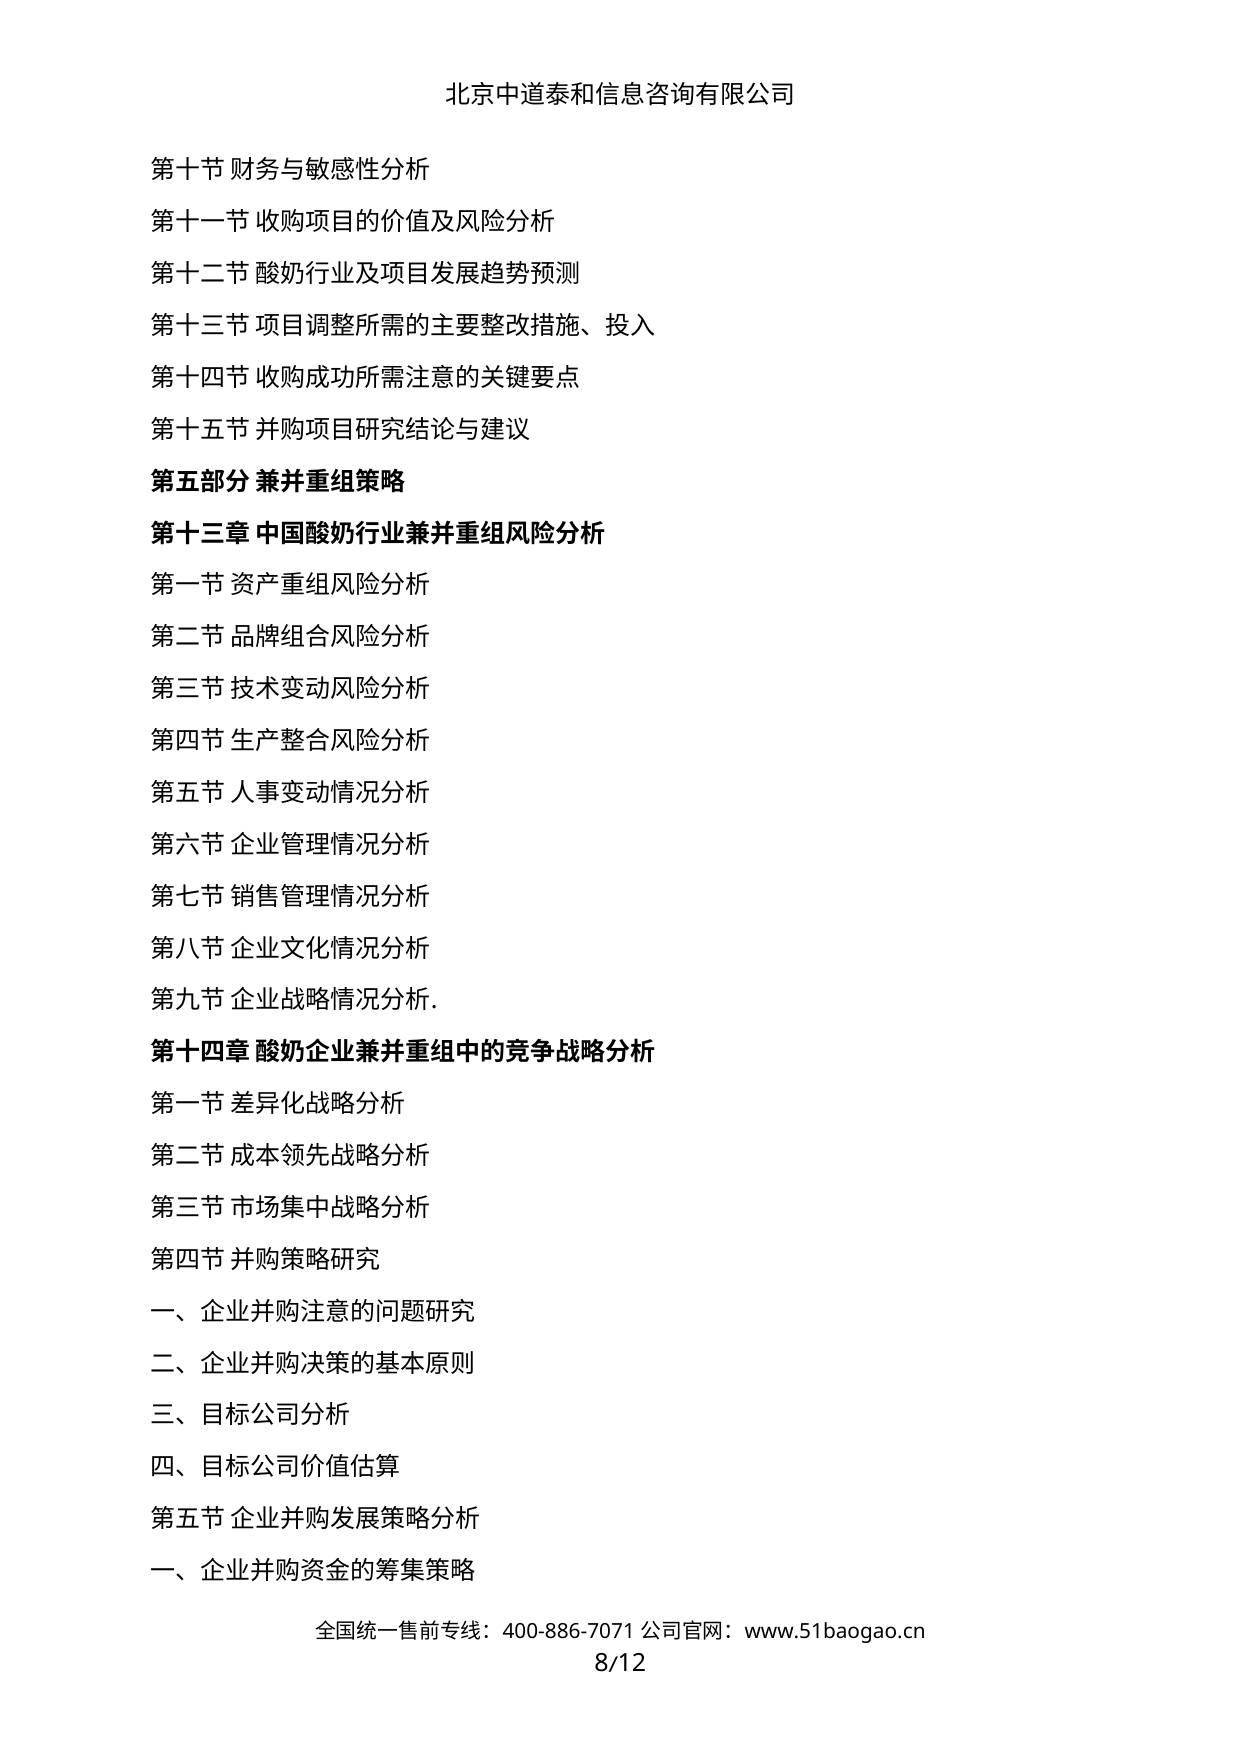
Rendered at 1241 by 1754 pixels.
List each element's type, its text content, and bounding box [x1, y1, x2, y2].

text 第八节 企业文化情况分析 [150, 928, 1090, 964]
text 第二节 成本领先战略分析 [150, 1136, 1090, 1172]
text 第九节 企业战略情况分析. [150, 980, 1090, 1016]
text 第十一节 收购项目的价值及风险分析 [150, 202, 1090, 238]
text 第一节 资产重组风险分析 [150, 565, 1090, 601]
text 一、企业并购资金的筹集策略 [150, 1551, 1090, 1587]
text 三、目标公司分析 [150, 1395, 1090, 1431]
text 二、企业并购决策的基本原则 [150, 1343, 1090, 1379]
text 第四节 并购策略研究 [150, 1239, 1090, 1276]
text 第十二节 酸奶行业及项目发展趋势预测 [150, 254, 1090, 290]
text 第十三章 中国酸奶行业兼并重组风险分析 [150, 513, 1090, 549]
text 第十四章 酸奶企业兼并重组中的竞争战略分析 [150, 1032, 1090, 1068]
text 第五节 企业并购发展策略分析 [150, 1499, 1090, 1535]
text 第一节 差异化战略分析 [150, 1084, 1090, 1120]
text 第三节 技术变动风险分析 [150, 669, 1090, 705]
text 第十五节 并购项目研究结论与建议 [150, 409, 1090, 446]
text 第五部分 兼并重组策略 [150, 461, 1090, 497]
text 第六节 企业管理情况分析 [150, 824, 1090, 861]
text 第二节 品牌组合风险分析 [150, 617, 1090, 653]
text 四、目标公司价值估算 [150, 1447, 1090, 1483]
text 第三节 市场集中战略分析 [150, 1187, 1090, 1224]
text 一、企业并购注意的问题研究 [150, 1291, 1090, 1327]
text 第五节 人事变动情况分析 [150, 772, 1090, 809]
text 第七节 销售管理情况分析 [150, 876, 1090, 912]
text 第四节 生产整合风险分析 [150, 721, 1090, 757]
text 第十四节 收购成功所需注意的关键要点 [150, 357, 1090, 394]
text 第十节 财务与敏感性分析 [150, 150, 1090, 186]
text 第十三节 项目调整所需的主要整改措施、投入 [150, 306, 1090, 342]
